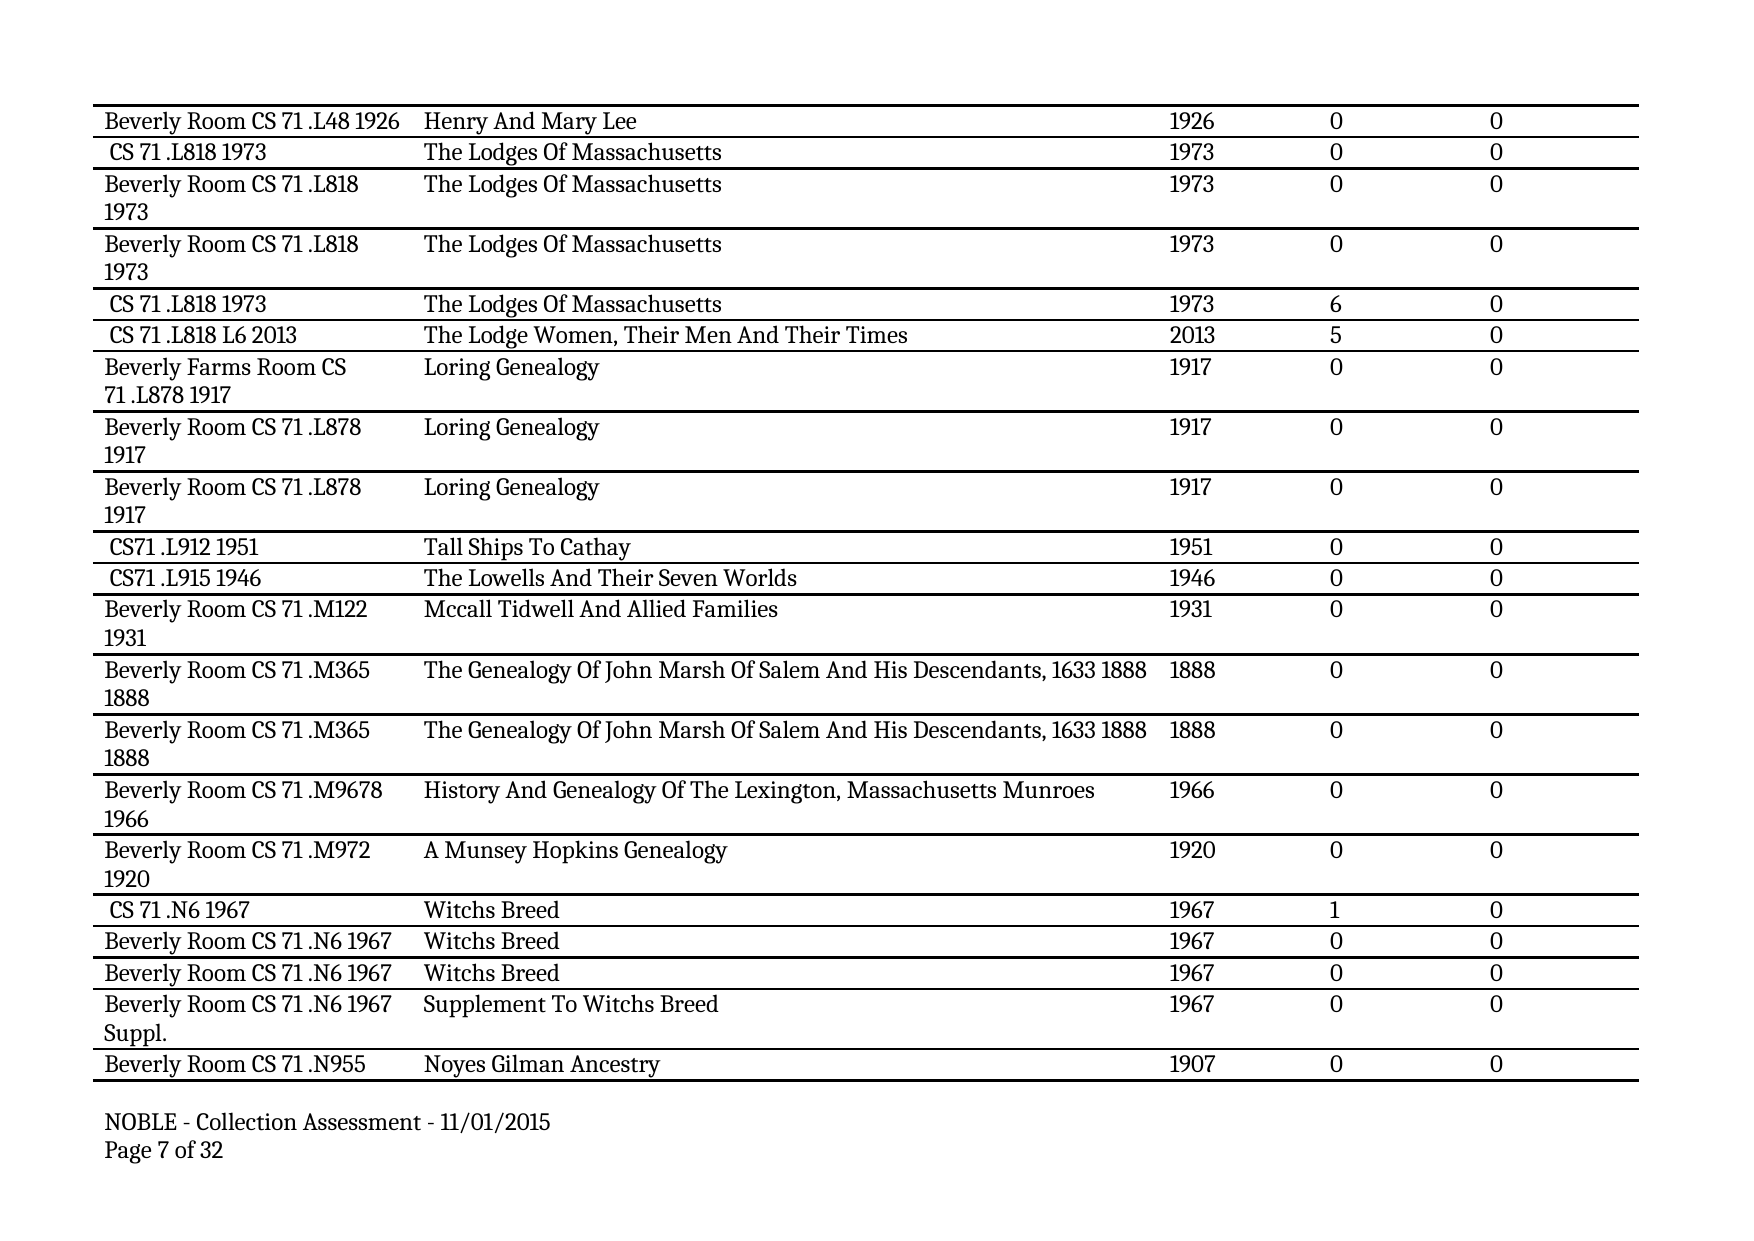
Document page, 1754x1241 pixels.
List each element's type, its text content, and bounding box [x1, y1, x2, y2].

table_cell 6 [1319, 290, 1478, 318]
table_cell 0 [1479, 927, 1638, 956]
table_cell 0 [1319, 564, 1478, 593]
table_cell 1967 [1159, 896, 1319, 925]
table_cell Loring Genealogy [413, 352, 1159, 410]
table_cell CS 71 .L818 1973 [93, 290, 412, 318]
table_cell Beverly Room CS 71 .N6 1967 [93, 927, 412, 956]
table_cell 0 [1479, 716, 1638, 773]
table_cell 0 [1319, 776, 1478, 833]
table_cell 0 [1319, 138, 1478, 167]
table_cell The Lodges Of Massachusetts [413, 170, 1159, 227]
table_cell 0 [1479, 836, 1638, 893]
table_cell 1966 [1159, 776, 1319, 833]
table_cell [413, 1050, 1159, 1079]
table_cell The Lodges Of Massachusetts [413, 138, 1159, 167]
table_cell 1967 [1159, 927, 1319, 956]
table_cell 0 [1319, 836, 1478, 893]
table_cell 0 [1479, 170, 1638, 227]
table_cell 1973 [1159, 230, 1319, 287]
table_cell 1946 [1159, 564, 1319, 593]
table_cell Beverly Room CS 71 .N6 1967 [93, 959, 412, 987]
table_cell Beverly Room CS 71 .M972 1920 [93, 836, 412, 893]
table_cell 0 [1479, 290, 1638, 318]
table_cell 1926 [1159, 107, 1319, 136]
table_cell Witchs Breed [413, 896, 1159, 925]
table_cell 1951 [1159, 533, 1319, 561]
table_cell Beverly Farms Room CS 71 .L878 1917 [93, 352, 412, 410]
table_cell 1 [1319, 896, 1478, 925]
table_cell 0 [1479, 473, 1638, 530]
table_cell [93, 1050, 412, 1079]
table_cell 1888 [1159, 716, 1319, 773]
table_cell Beverly Room CS 71 .L878 1917 [93, 473, 412, 530]
table_cell The Lodge Women, Their Men And Their Times [413, 321, 1159, 350]
table_cell 0 [1319, 596, 1478, 653]
table_cell The Lodges Of Massachusetts [413, 230, 1159, 287]
table_cell 1973 [1159, 138, 1319, 167]
table_cell 0 [1479, 413, 1638, 470]
table_cell Mccall Tidwell And Allied Families [413, 596, 1159, 653]
table_cell History And Genealogy Of The Lexington, Massachusetts Munroes [413, 776, 1159, 833]
table_cell CS71 .L915 1946 [93, 564, 412, 593]
table_cell 0 [1479, 533, 1638, 561]
table_cell 0 [1319, 959, 1478, 987]
table_cell Henry And Mary Lee [413, 107, 1159, 136]
table_cell 1907 [1159, 1050, 1319, 1079]
table_cell The Lowells And Their Seven Worlds [413, 564, 1159, 593]
table_cell 0 [1479, 896, 1638, 925]
table_cell 0 [1319, 413, 1478, 470]
table_cell 0 [1319, 990, 1478, 1047]
table_cell 0 [1319, 533, 1478, 561]
table_cell 2013 [1159, 321, 1319, 350]
table_cell 0 [1479, 138, 1638, 167]
table_cell 1917 [1159, 473, 1319, 530]
table_cell 0 [1319, 927, 1478, 956]
table_cell 1917 [1159, 413, 1319, 470]
table_cell Beverly Room CS 71 .L48 1926 [93, 107, 412, 136]
table_cell 0 [1479, 596, 1638, 653]
table_cell Beverly Room CS 71 .N6 1967 Suppl. [93, 990, 412, 1047]
table_cell 1931 [1159, 596, 1319, 653]
table_cell CS71 .L912 1951 [93, 533, 412, 561]
table_cell 0 [1479, 564, 1638, 593]
table_cell CS 71 .L818 1973 [93, 138, 412, 167]
table_cell 1967 [1159, 990, 1319, 1047]
table_cell 0 [1319, 230, 1478, 287]
table_cell Tall Ships To Cathay [413, 533, 1159, 561]
table_cell Loring Genealogy [413, 473, 1159, 530]
table_cell 0 [1479, 656, 1638, 713]
table_cell 1973 [1159, 170, 1319, 227]
table_cell A Munsey Hopkins Genealogy [413, 836, 1159, 893]
table_cell 0 [1479, 230, 1638, 287]
table_cell CS 71 .L818 L6 2013 [93, 321, 412, 350]
table_cell Beverly Room CS 71 .M365 1888 [93, 716, 412, 773]
table_cell 1917 [1159, 352, 1319, 410]
table_cell CS 71 .N6 1967 [93, 896, 412, 925]
table_cell 0 [1479, 321, 1638, 350]
table_cell Beverly Room CS 71 .M122 1931 [93, 596, 412, 653]
table_cell Loring Genealogy [413, 413, 1159, 470]
table_cell Beverly Room CS 71 .L878 1917 [93, 413, 412, 470]
table_cell 0 [1319, 473, 1478, 530]
table_cell 0 [1479, 990, 1638, 1047]
table_cell Beverly Room CS 71 .L818 1973 [93, 230, 412, 287]
table_cell Beverly Room CS 71 .L818 1973 [93, 170, 412, 227]
table_cell The Genealogy Of John Marsh Of Salem And His Descendants, 1633 1888 [413, 716, 1159, 773]
table_cell 0 [1479, 107, 1638, 136]
table_cell Supplement To Witchs Breed [413, 990, 1159, 1047]
table_cell 0 [1319, 656, 1478, 713]
table_cell Beverly Room CS 71 .M9678 1966 [93, 776, 412, 833]
table_cell The Genealogy Of John Marsh Of Salem And His Descendants, 1633 1888 [413, 656, 1159, 713]
table_cell 1920 [1159, 836, 1319, 893]
table_cell 1967 [1159, 959, 1319, 987]
table_cell The Lodges Of Massachusetts [413, 290, 1159, 318]
table_cell 0 [1319, 716, 1478, 773]
table_cell Witchs Breed [413, 927, 1159, 956]
table_cell 5 [1319, 321, 1478, 350]
table_cell 0 [1319, 352, 1478, 410]
table_cell Beverly Room CS 71 .M365 1888 [93, 656, 412, 713]
table_cell 0 [1479, 352, 1638, 410]
table_cell 1973 [1159, 290, 1319, 318]
table_cell 0 [1479, 776, 1638, 833]
table_cell Witchs Breed [413, 959, 1159, 987]
table_cell 0 [1319, 107, 1478, 136]
table_cell 0 [1479, 959, 1638, 987]
table_cell 0 [1479, 1050, 1638, 1079]
table_cell 0 [1319, 170, 1478, 227]
table_cell 1888 [1159, 656, 1319, 713]
table_cell 0 [1319, 1050, 1478, 1079]
